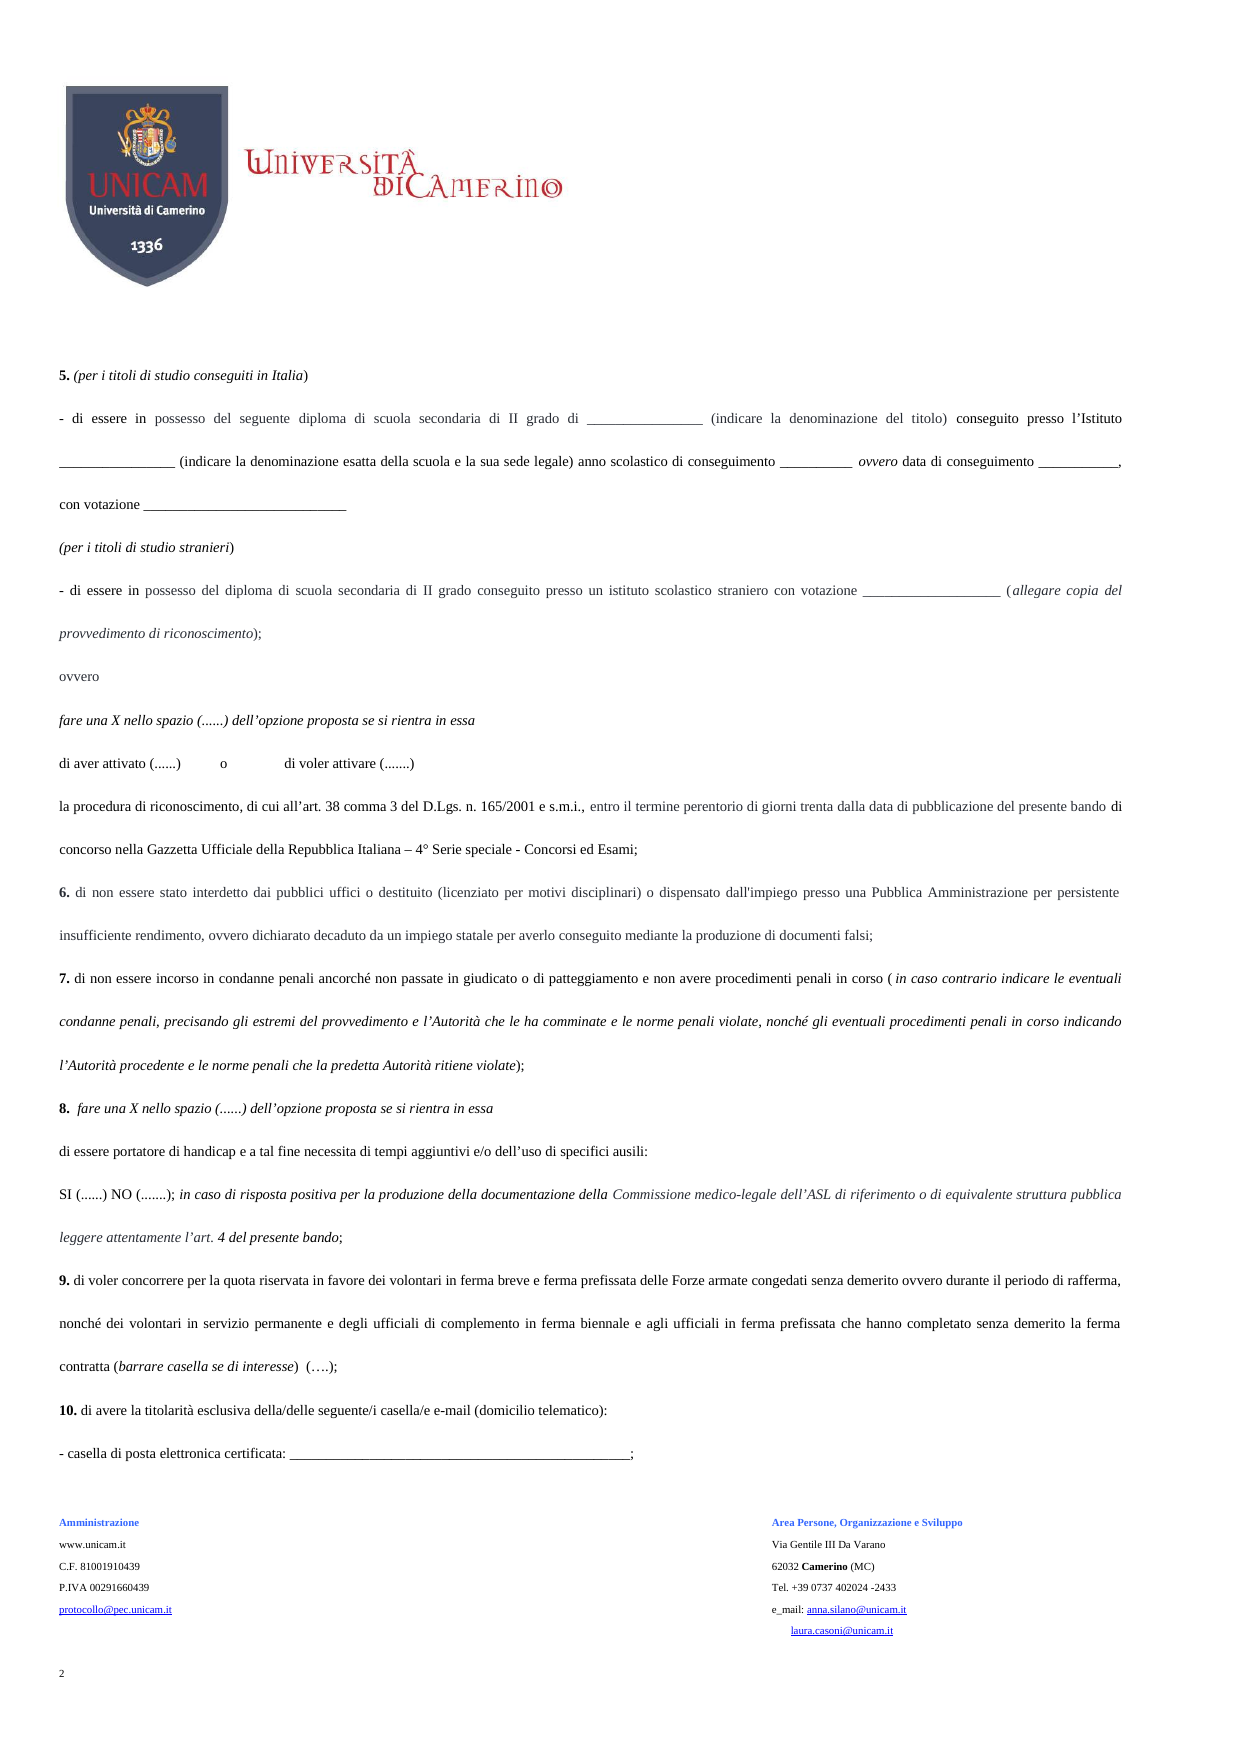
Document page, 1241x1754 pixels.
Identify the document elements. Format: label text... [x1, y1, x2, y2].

text di essere portatore di handicap e a tal fine necessita di tempi aggiuntivi e/o dell’uso di specifici ausili: [59, 1131, 1122, 1159]
text ovvero [59, 656, 1122, 685]
text fare una X nello spazio (......) dell’opzione proposta se si rientra in essa [59, 699, 1122, 728]
text 5. (per i titoli di studio conseguiti in Italia) [59, 354, 1122, 383]
text 6. di non essere stato interdetto dai pubblici uffici o destituito (licenziato per motivi disciplinari) o dispensato dall'impiego presso una Pubblica Amministrazione per persistente insufficiente rendimento, ovvero dichiarato decaduto da un impiego statale per averlo conseguito mediante la produzione di documenti falsi; [59, 901, 1122, 944]
text - di essere in possesso del seguente diploma di scuola secondaria di II grado di ________________ (indicare la denominazione del titolo) conseguito presso l’Istituto ________________ (indicare la denominazione esatta della scuola e la sua sede legale) anno scolastico di conseguimento __________ ovvero data di conseguimento ___________, con votazione ____________________________ [59, 397, 1122, 512]
text - casella di posta elettronica certificata: _______________________________________________; [59, 1432, 1122, 1461]
text SI (......) NO (.......); in caso di risposta positiva per la produzione della documentazione della Commissione medico-legale dell’ASL di riferimento o di equivalente struttura pubblica leggere attentamente l’art. 4 del presente bando; [59, 1174, 1122, 1246]
text 9. di voler concorrere per la quota riservata in favore dei volontari in ferma breve e ferma prefissata delle Forze armate congedati senza demerito ovvero durante il periodo di rafferma, nonché dei volontari in servizio permanente e degli ufficiali di complemento in ferma biennale e agli ufficiali in ferma prefissata che hanno completato senza demerito la ferma contratta (barrare casella se di interesse) (….); [59, 1260, 1122, 1375]
text 8. fare una X nello spazio (......) dell’opzione proposta se si rientra in essa [59, 1087, 1122, 1116]
text 7. di non essere incorso in condanne penali ancorché non passate in giudicato o di patteggiamento e non avere procedimenti penali in corso (in caso contrario indicare le eventuali condanne penali, precisando gli estremi del provvedimento e l’Autorità che le ha comminate e le norme penali violate, nonché gli eventuali procedimenti penali in corso indicando l’Autorità procedente e le norme penali che la predetta Autorità ritiene violate); [59, 958, 1122, 1073]
text 10. di avere la titolarità esclusiva della/delle seguente/i casella/e e-mail (domicilio telematico): [59, 1389, 1122, 1418]
text - di essere in possesso del diploma di scuola secondaria di II grado conseguito presso un istituto scolastico straniero con votazione ___________________ (allegare copia del provvedimento di riconoscimento); [59, 570, 1122, 642]
text (per i titoli di studio stranieri) [59, 527, 1122, 556]
picture [55, 72, 596, 298]
text di aver attivato (......) o di voler attivare (.......) [59, 742, 1122, 771]
text la procedura di riconoscimento, di cui all’art. 38 comma 3 del D.Lgs. n. 165/2001 e s.m.i., entro il termine perentorio di giorni trenta dalla data di pubblicazione del presente bando di concorso nella Gazzetta Ufficiale della Repubblica Italiana – 4° Serie speciale - Concorsi ed Esami; [59, 786, 1122, 857]
